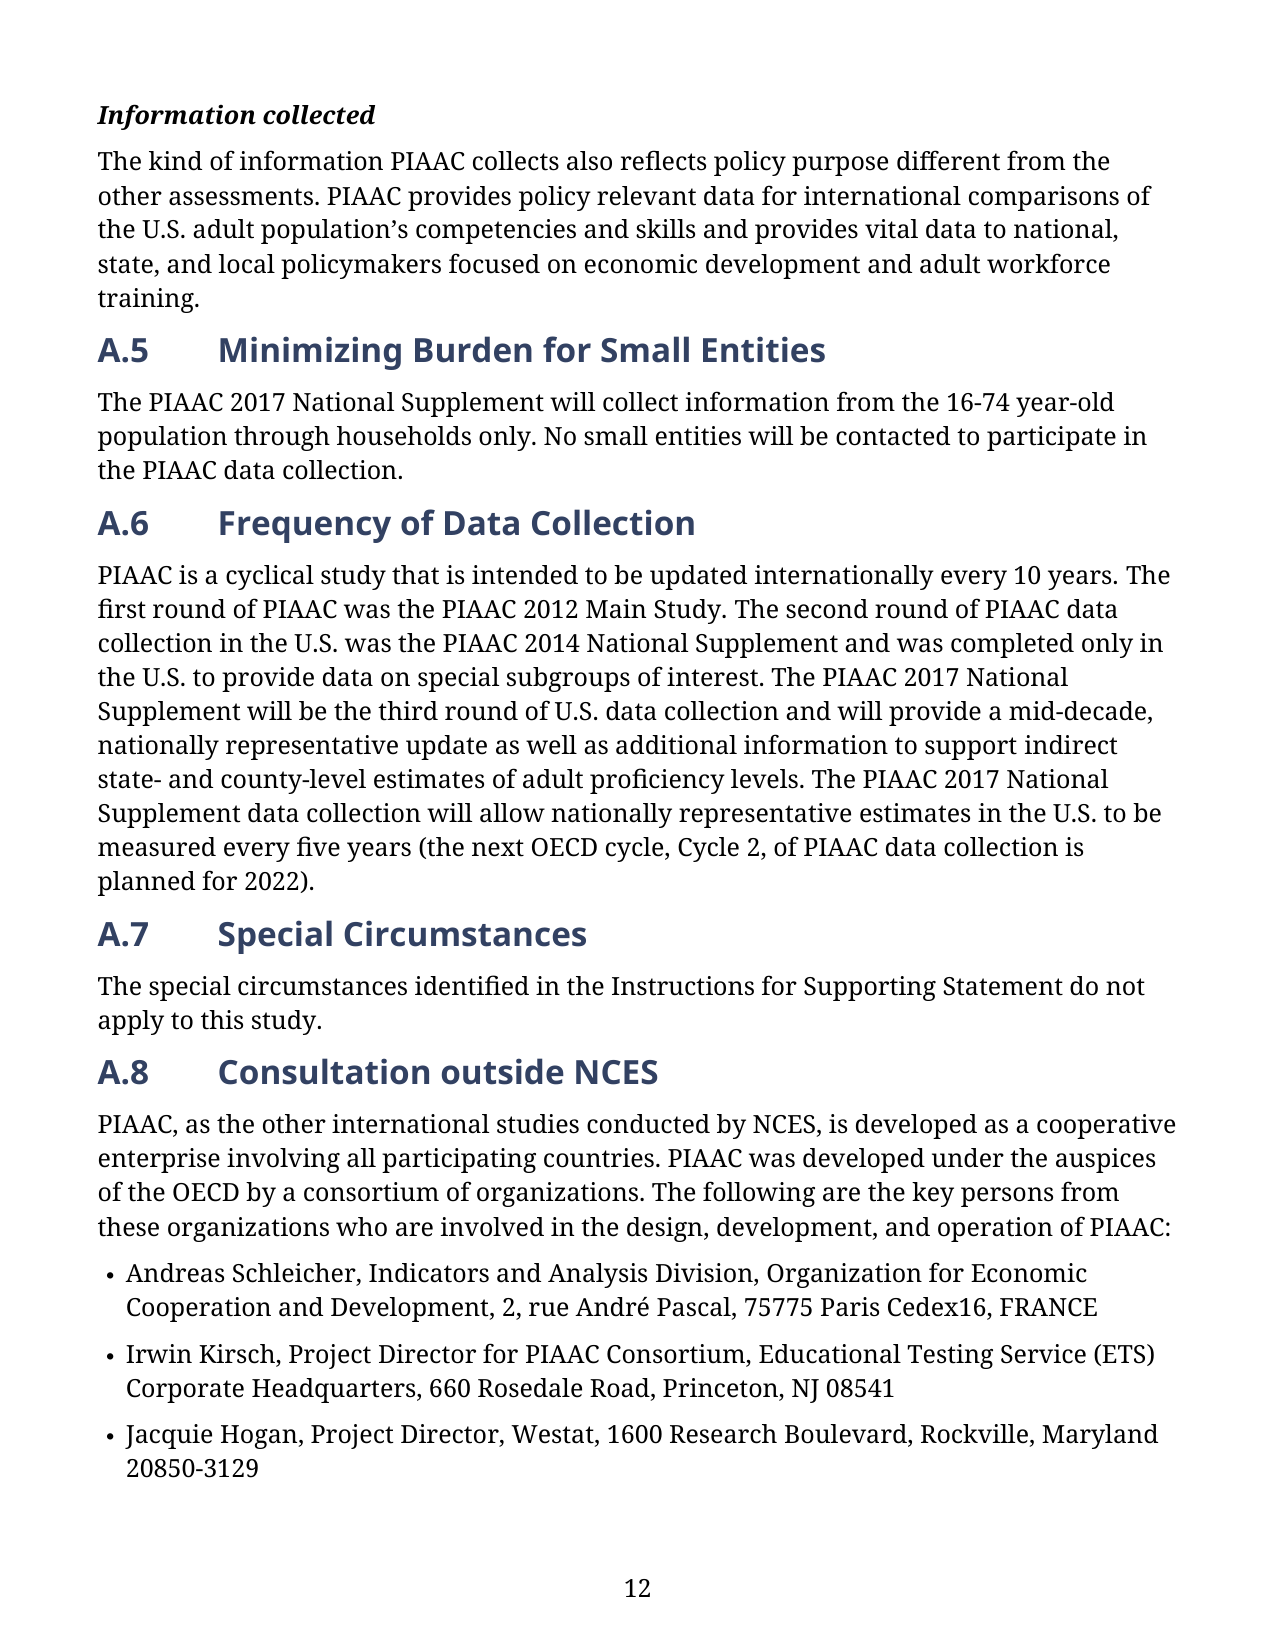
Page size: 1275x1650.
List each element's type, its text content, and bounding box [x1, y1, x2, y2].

list Irwin Kirsch, Project Director for PIAAC Consortium, Educational Testing Service (ETS) Corporate Headquarters, 660 Rosedale Road, Princeton, NJ 08541 [107, 1336, 1177, 1404]
list Andreas Schleicher, Indicators and Analysis Division, Organization for Economic Cooperation and Development, 2, rue André Pascal, 75775 Paris Cedex16, FRANCE [107, 1256, 1177, 1324]
text The PIAAC 2017 National Supplement will collect information from the 16-74 year-old population through households only. No small entities will be contacted to participate in the PIAAC data collection. [97, 385, 1177, 487]
text PIAAC, as the other international studies conducted by NCES, is developed as a cooperative enterprise involving all participating countries. PIAAC was developed under the auspices of the OECD by a consortium of organizations. The following are the key persons from these organizations who are involved in the design, development, and operation of PIAAC: [97, 1107, 1177, 1243]
text PIAAC is a cyclical study that is intended to be updated internationally every 10 years. The first round of PIAAC was the PIAAC 2012 Main Study. The second round of PIAAC data collection in the U.S. was the PIAAC 2014 National Supplement and was completed only in the U.S. to provide data on special subgroups of interest. The PIAAC 2017 National Supplement will be the third round of U.S. data collection and will provide a mid-decade, nationally representative update as well as additional information to support indirect state- and county-level estimates of adult proficiency levels. The PIAAC 2017 National Supplement data collection will allow nationally representative estimates in the U.S. to be measured every five years (the next OECD cycle, Cycle 2, of PIAAC data collection is planned for 2022). [97, 557, 1177, 898]
text The special circumstances identified in the Instructions for Supporting Statement do not apply to this study. [97, 968, 1177, 1037]
subtitle A.7 Special Circumstances [97, 911, 1177, 956]
list Jacquie Hogan, Project Director, Westat, 1600 Research Boulevard, Rockville, Maryland 20850-3129 [107, 1417, 1177, 1485]
text The kind of information PIAAC collects also reflects policy purpose different from the other assessments. PIAAC provides policy relevant data for international comparisons of the U.S. adult population’s competencies and skills and provides vital data to national, state, and local policymakers focused on economic development and adult workforce training. [97, 144, 1177, 314]
text Information collected [97, 97, 1177, 132]
subtitle A.8 Consultation outside NCES [97, 1049, 1177, 1094]
subtitle A.5 Minimizing Burden for Small Entities [97, 327, 1177, 372]
subtitle A.6 Frequency of Data Collection [97, 499, 1177, 545]
